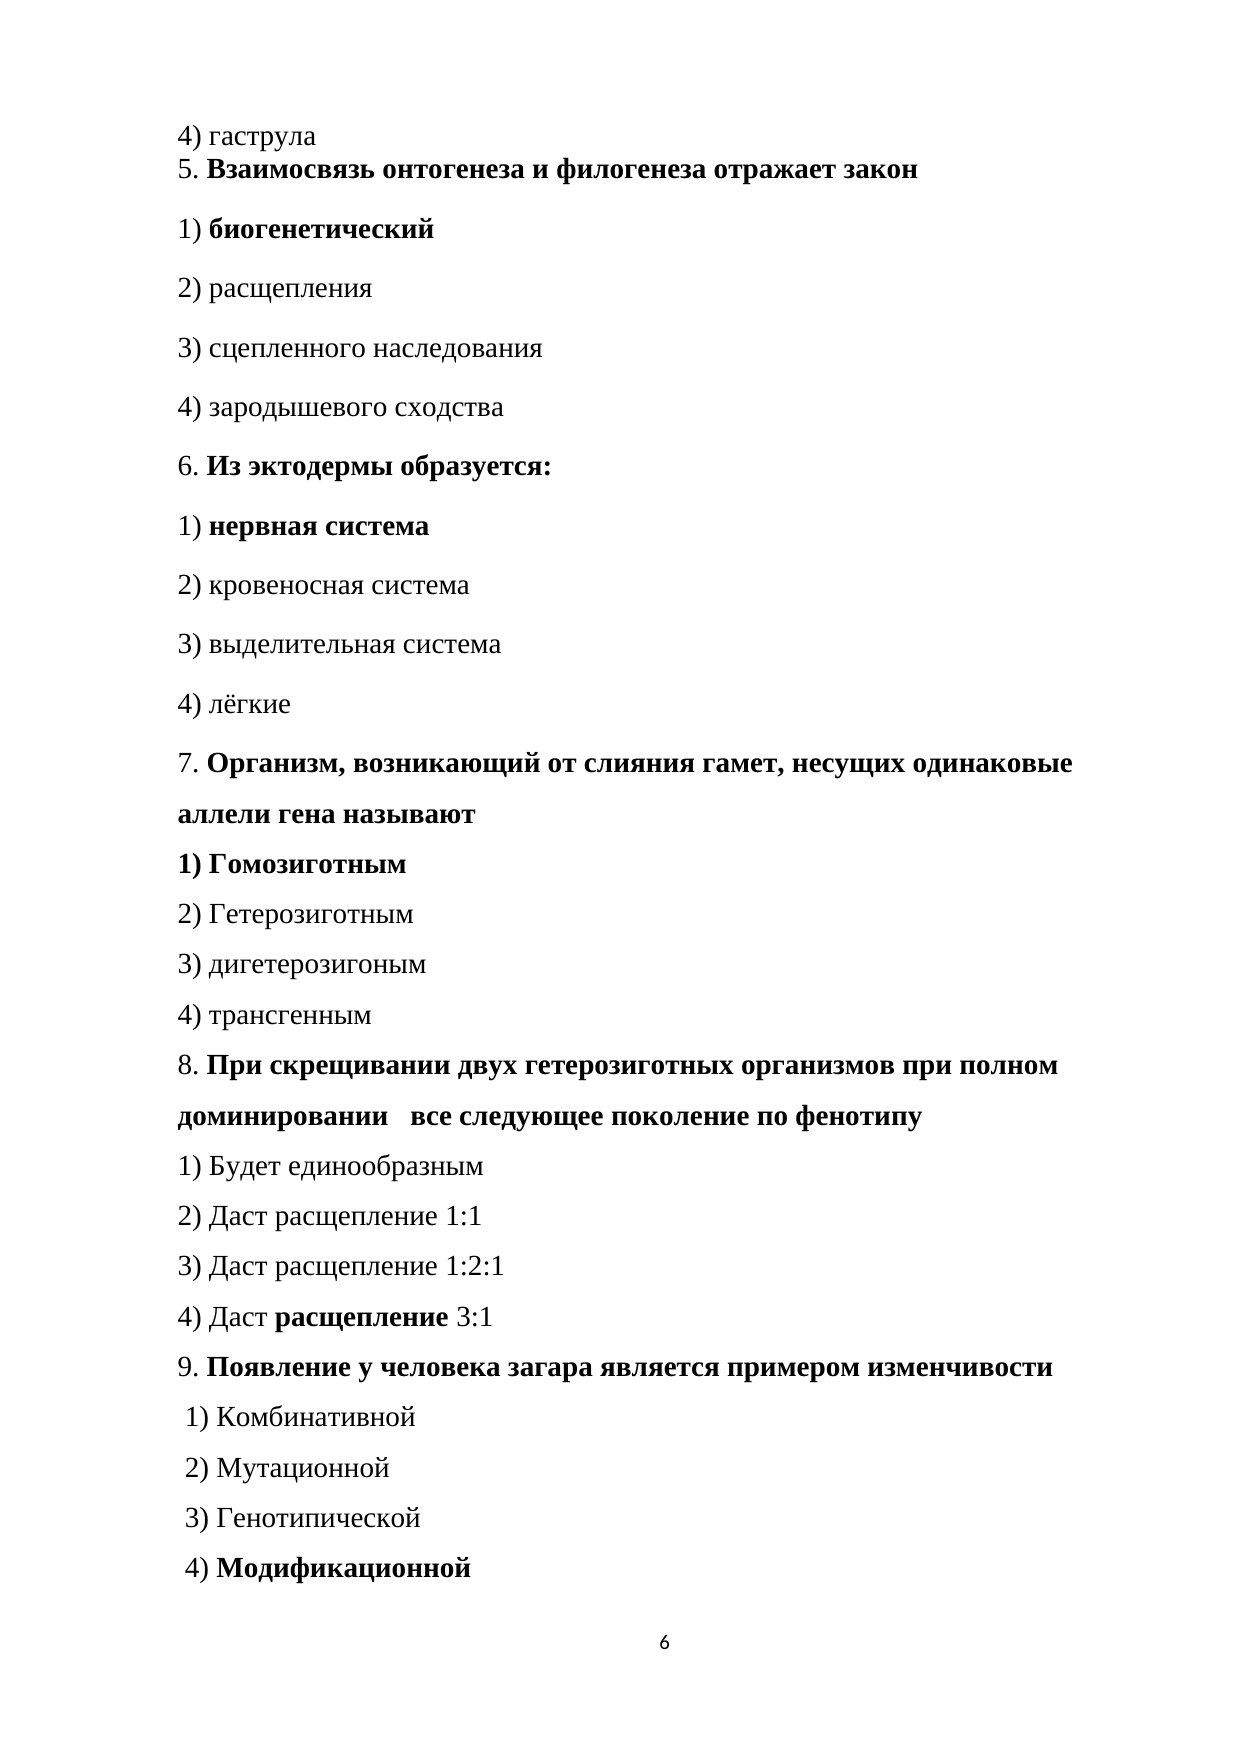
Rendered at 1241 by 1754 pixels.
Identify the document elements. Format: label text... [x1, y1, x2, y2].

text 3) сцепленного наследования [177, 330, 1152, 363]
text 1) Комбинативной [177, 1399, 1152, 1433]
text 2) кровеносная система [177, 567, 1152, 601]
text 1) Гомозиготным [177, 846, 1152, 879]
text 4) зародышевого сходства [177, 389, 1152, 423]
text 2) Мутационной [177, 1450, 1152, 1483]
text 3) дигетерозигоным [177, 947, 1152, 980]
text 1) нервная система [177, 508, 1152, 541]
text 8. При скрещивании двух гетерозиготных организмов при полном доминировании все следующее поколение по фенотипу [177, 1047, 1152, 1131]
text 9. Появление у человека загара является примером изменчивости [177, 1349, 1152, 1383]
text 3) Генотипической [177, 1500, 1152, 1534]
text 1) Будет единообразным [177, 1148, 1152, 1181]
text 2) Гетерозиготным [177, 896, 1152, 930]
text 4) гаструла [177, 118, 1152, 152]
text 4) Даст расщепление 3:1 [177, 1299, 1152, 1332]
text 3) Даст расщепление 1:2:1 [177, 1248, 1152, 1282]
text 2) расщепления [177, 270, 1152, 304]
text 3) выделительная система [177, 627, 1152, 660]
text 1) биогенетический [177, 211, 1152, 244]
text 4) лёгкие [177, 686, 1152, 719]
text 2) Даст расщепление 1:1 [177, 1198, 1152, 1232]
text 4) трансгенным [177, 997, 1152, 1031]
text 7. Организм, возникающий от слияния гамет, несущих одинаковые аллели гена называют [177, 745, 1152, 829]
text 4) Модификационной [177, 1550, 1152, 1584]
text 6. Из эктодермы образуется: [177, 448, 1152, 482]
text 5. Взаимосвязь онтогенеза и филогенеза отражает закон [177, 152, 1152, 185]
